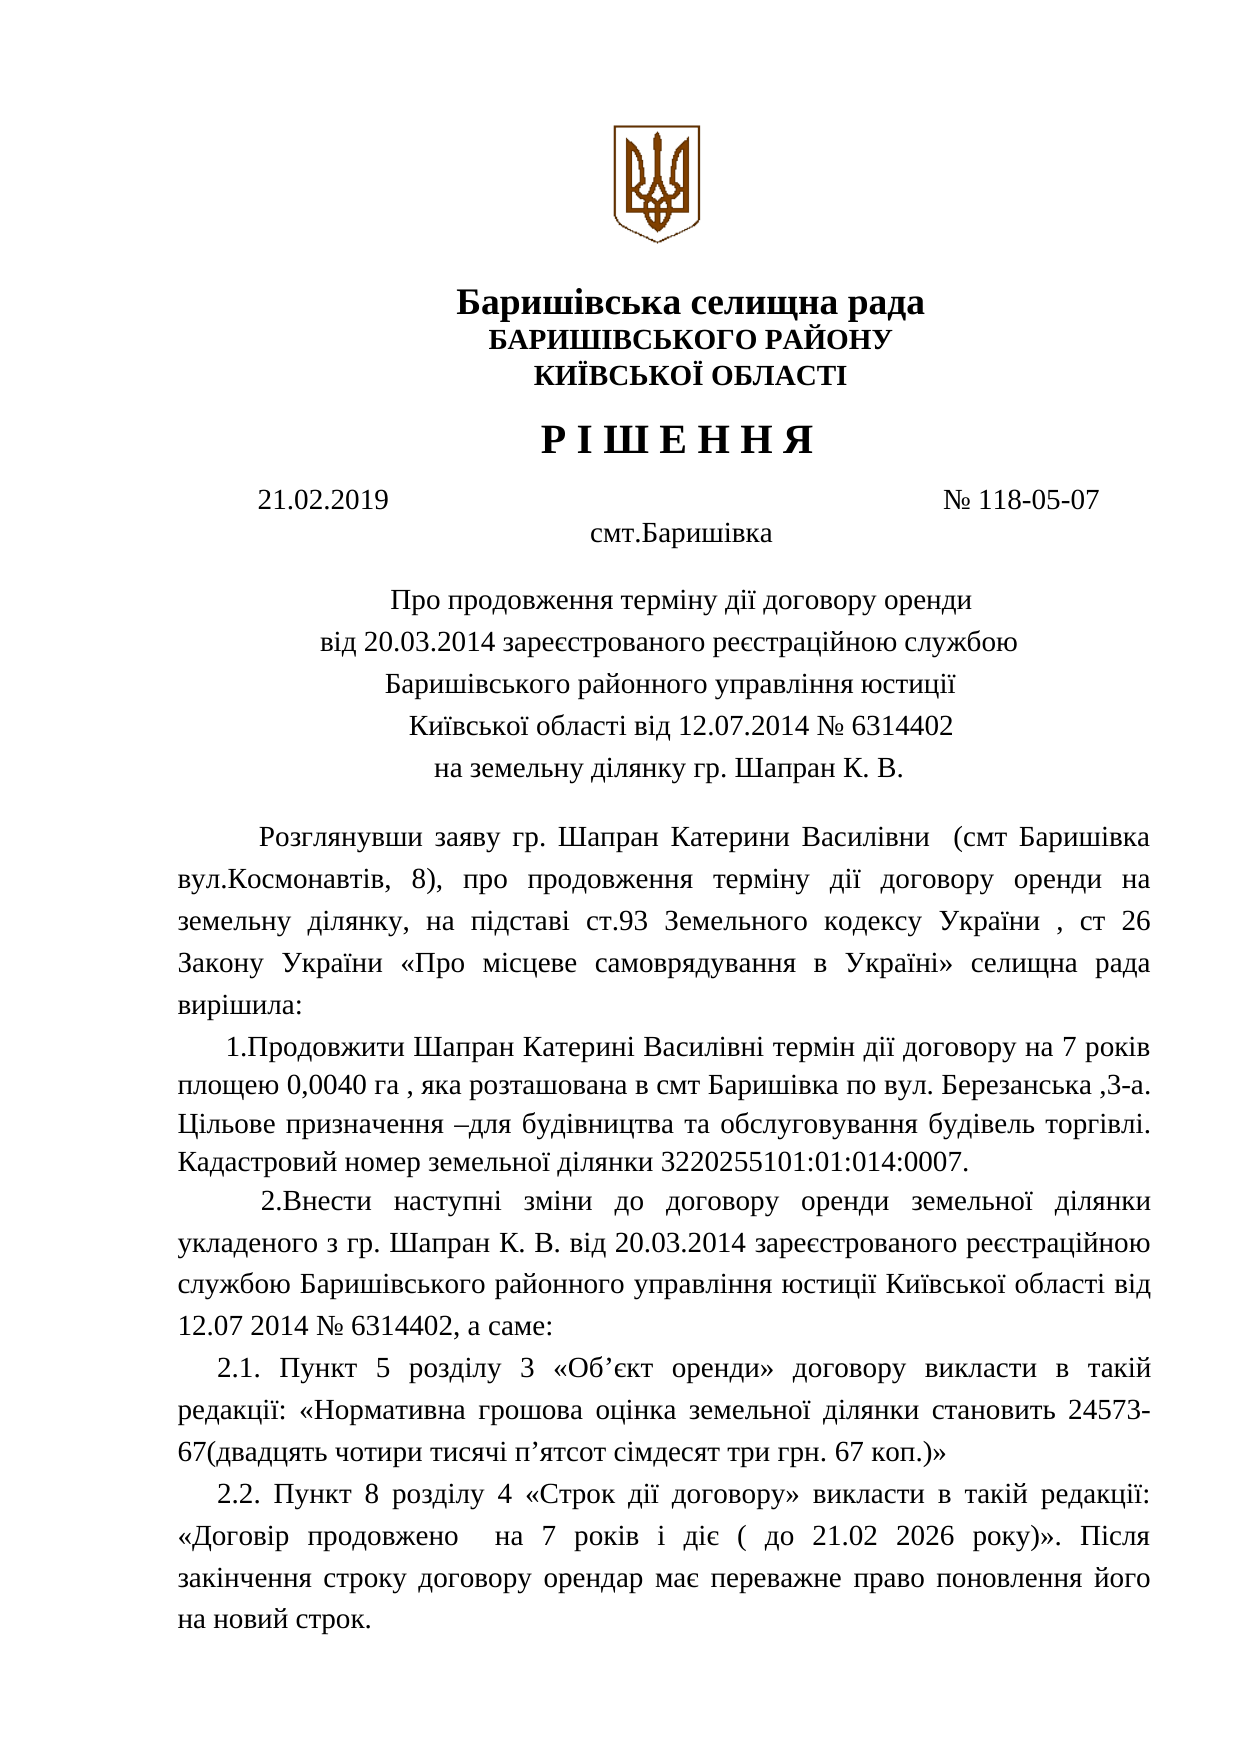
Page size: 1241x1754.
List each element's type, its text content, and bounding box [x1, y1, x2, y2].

text 21.02.2019 № 118-05-07 [177, 482, 1146, 515]
text на земельну ділянку гр. Шапран К. В. [177, 750, 1131, 783]
text Р І Ш Е Н Н Я [177, 415, 1116, 463]
text 2.Внести наступні зміни до договору оренди земельної ділянки укладеного з гр. Шапран К. В. від 20.03.2014 зареєстрованого реєстраційною службою Баришівського районного управління юстиції Київської області від 12.07 2014 № 6314402, а саме: [177, 1183, 1152, 1342]
text БАРИШІВСЬКОГО РАЙОНУ [177, 322, 1164, 356]
picture [605, 118, 709, 250]
text Баришівська селищна рада [177, 279, 1164, 322]
text 2.1. Пункт 5 розділу 3 «Об’єкт оренди» договору викласти в такій редакції: «Нормативна грошова оцінка земельної ділянки становить 24573-67(двадцять чотири тисячі п’ятсот сімдесят три грн. 67 коп.)» [177, 1350, 1152, 1468]
text смт.Баришівка [177, 515, 1146, 549]
text Про продовження терміну дії договору оренди [177, 582, 1146, 616]
text КИЇВСЬКОЇ ОБЛАСТІ [177, 358, 1164, 391]
text Київської області від 12.07.2014 № 6314402 [177, 708, 1146, 742]
text Баришівського районного управління юстиції [177, 666, 1146, 700]
text Розглянувши заяву гр. Шапран Катерини Василівни (смт Баришівка вул.Космонавтів, 8), про продовження терміну дії договору оренди на земельну ділянку, на підставі ст.93 Земельного кодексу України , ст 26 Закону України «Про місцеве самоврядування в Україні» селищна рада вирішила: [177, 819, 1152, 1020]
text 2.2. Пункт 8 розділу 4 «Строк дії договору» викласти в такій редакції: «Договір продовжено на 7 років і діє ( до 21.02 2026 року)». Після закінчення строку договору орендар має переважне право поновлення його на новий строк. [177, 1476, 1152, 1635]
text від 20.03.2014 зареєстрованого реєстраційною службою [177, 624, 1146, 658]
text 1.Продовжити Шапран Катерині Василівні термін дії договору на 7 років площею 0,0040 га , яка розташована в смт Баришівка по вул. Березанська ,3-а. Цільове призначення –для будівництва та обслуговування будівель торгівлі. Кадастровий номер земельної ділянки 3220255101:01:014:0007. [177, 1029, 1152, 1178]
